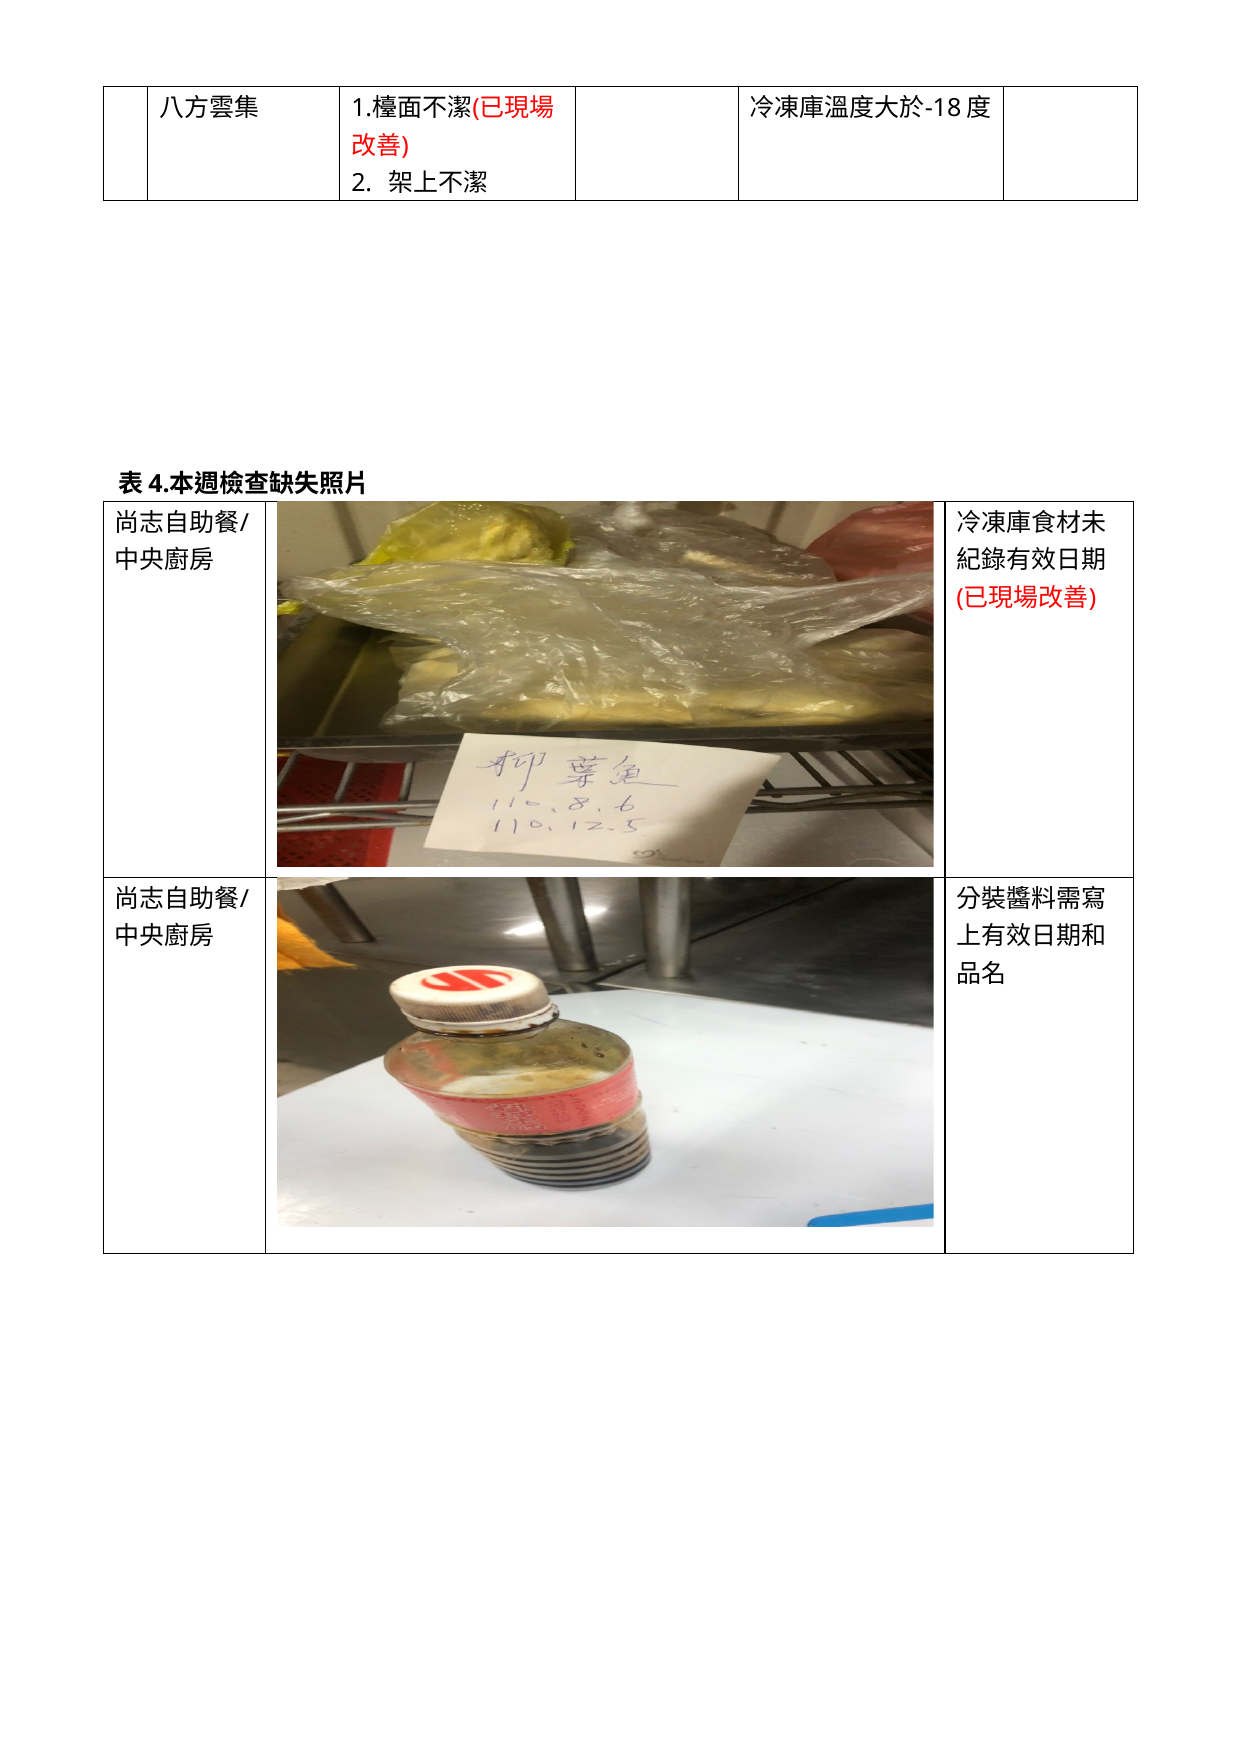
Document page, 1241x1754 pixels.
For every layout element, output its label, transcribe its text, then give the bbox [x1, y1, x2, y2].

table_cell [1004, 87, 1137, 199]
table_cell 冷凍庫溫度大於-18度 [739, 87, 1003, 199]
table_header [266, 502, 944, 877]
table_cell [266, 878, 944, 1253]
table_header 尚志自助餐/中央廚房 [104, 502, 265, 877]
table_cell [576, 87, 738, 199]
table_cell 分裝醬料需寫上有效日期和品名 [946, 878, 1133, 1253]
table_cell 1.檯面不潔(已現場改善) 架上不潔 [340, 87, 575, 199]
table_header 冷凍庫食材未紀錄有效日期(已現場改善) [946, 502, 1133, 877]
picture [277, 501, 934, 867]
text 表4.本週檢查缺失照片 [118, 463, 1122, 501]
table_cell 八方雲集 [148, 87, 339, 199]
picture [277, 877, 934, 1227]
table_cell 尚志自助餐/中央廚房 [104, 878, 265, 1253]
